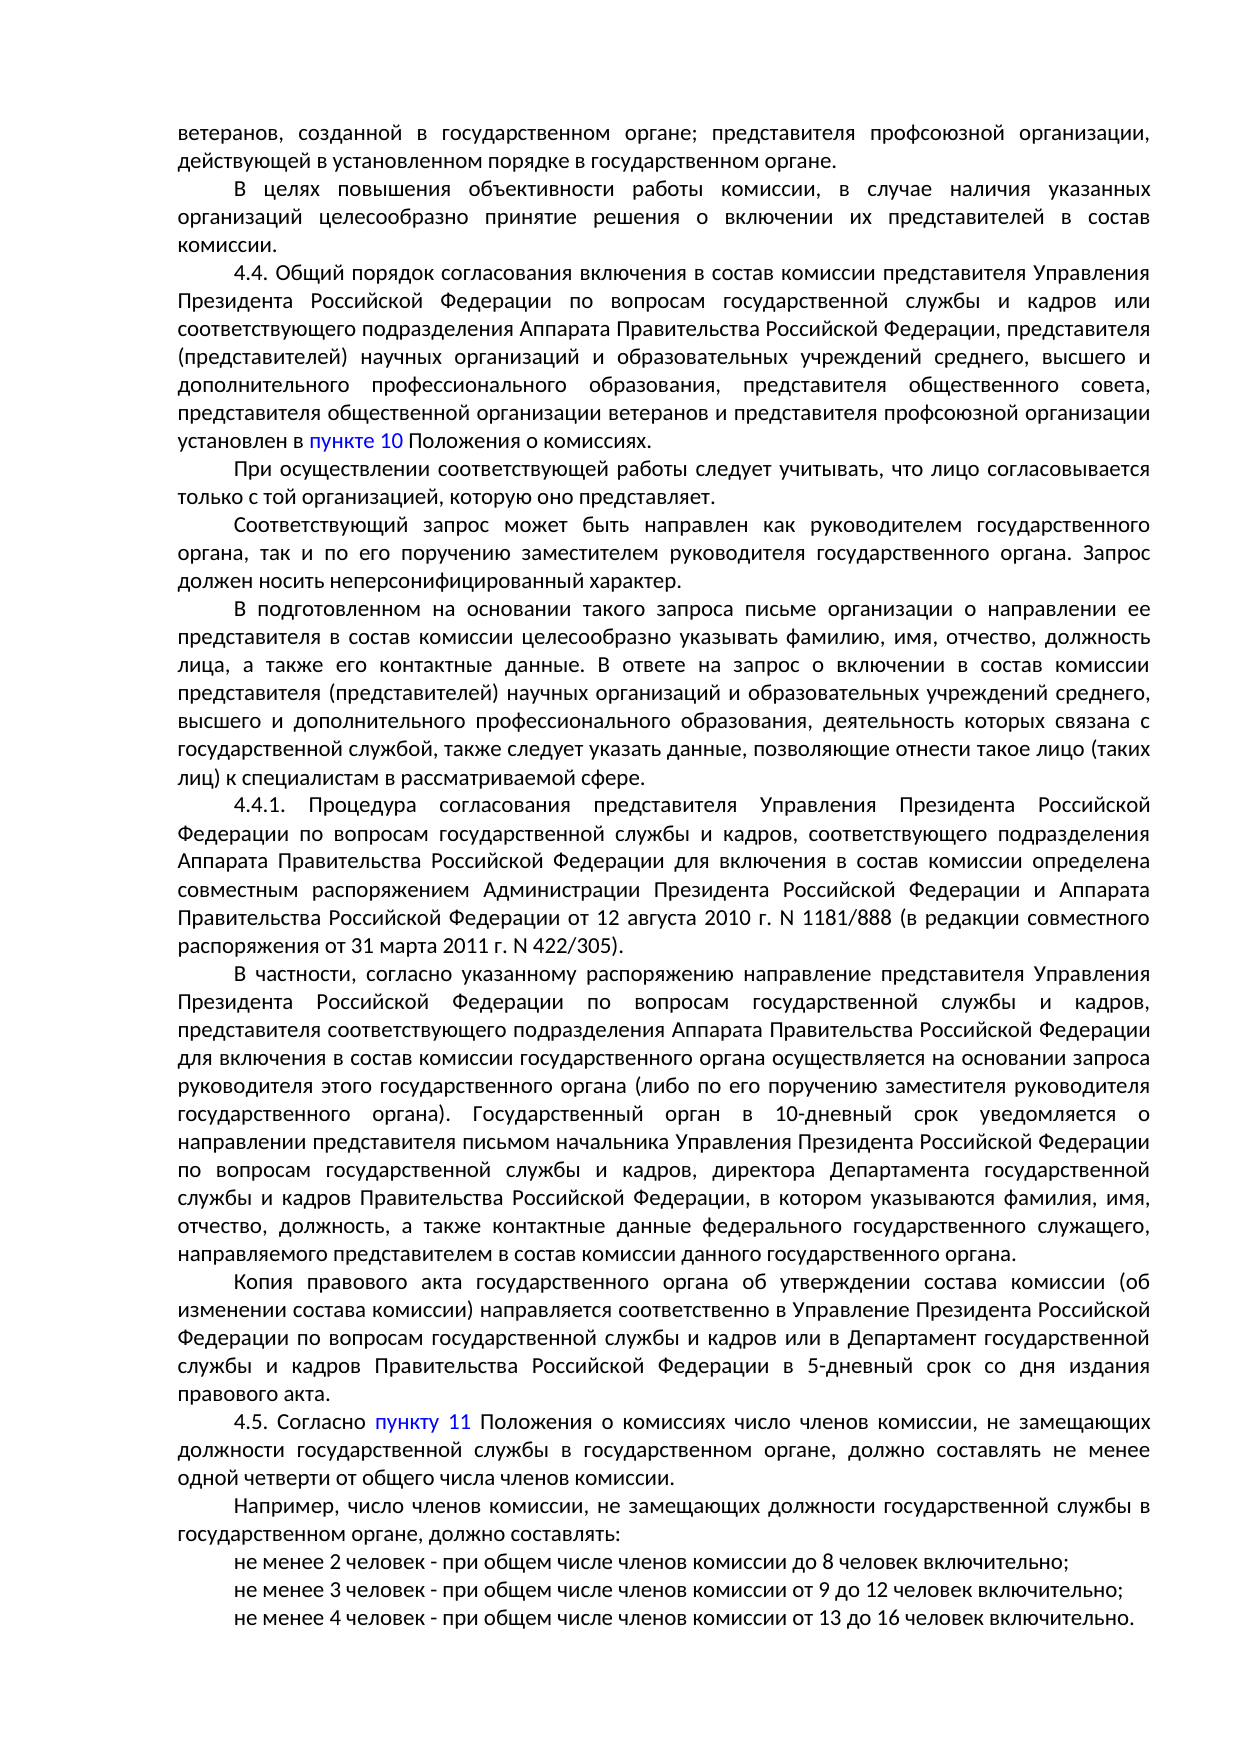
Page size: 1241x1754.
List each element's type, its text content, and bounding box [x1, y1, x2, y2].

text Копия правового акта государственного органа об утверждении состава комиссии (об изменении состава комиссии) направляется соответственно в Управление Президента Российской Федерации по вопросам государственной службы и кадров или в Департамент государственной службы и кадров Правительства Российской Федерации в 5-дневный срок со дня издания правового акта. [177, 1267, 1152, 1407]
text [177, 118, 1152, 174]
text 4.4. Общий порядок согласования включения в состав комиссии представителя Управления Президента Российской Федерации по вопросам государственной службы и кадров или соответствующего подразделения Аппарата Правительства Российской Федерации, представителя (представителей) научных организаций и образовательных учреждений среднего, высшего и дополнительного профессионального образования, представителя общественного совета, представителя общественной организации ветеранов и представителя профсоюзной организации установлен в пункте 10 Положения о комиссиях. [177, 258, 1152, 454]
text не менее 3 человек - при общем числе членов комиссии от 9 до 12 человек включительно; [177, 1575, 1152, 1603]
text В целях повышения объективности работы комиссии, в случае наличия указанных организаций целесообразно принятие решения о включении их представителей в состав комиссии. [177, 174, 1152, 258]
text Например, число членов комиссии, не замещающих должности государственной службы в государственном органе, должно составлять: [177, 1491, 1152, 1547]
text При осуществлении соответствующей работы следует учитывать, что лицо согласовывается только с той организацией, которую оно представляет. [177, 454, 1152, 510]
text 4.5. Согласно пункту 11 Положения о комиссиях число членов комиссии, не замещающих должности государственной службы в государственном органе, должно составлять не менее одной четверти от общего числа членов комиссии. [177, 1407, 1152, 1491]
text 4.4.1. Процедура согласования представителя Управления Президента Российской Федерации по вопросам государственной службы и кадров, соответствующего подразделения Аппарата Правительства Российской Федерации для включения в состав комиссии определена совместным распоряжением Администрации Президента Российской Федерации и Аппарата Правительства Российской Федерации от 12 августа 2010 г. N 1181/888 (в редакции совместного распоряжения от 31 марта 2011 г. N 422/305). [177, 791, 1152, 959]
text не менее 4 человек - при общем числе членов комиссии от 13 до 16 человек включительно. [177, 1603, 1152, 1631]
text В частности, согласно указанному распоряжению направление представителя Управления Президента Российской Федерации по вопросам государственной службы и кадров, представителя соответствующего подразделения Аппарата Правительства Российской Федерации для включения в состав комиссии государственного органа осуществляется на основании запроса руководителя этого государственного органа (либо по его поручению заместителя руководителя государственного органа). Государственный орган в 10-дневный срок уведомляется о направлении представителя письмом начальника Управления Президента Российской Федерации по вопросам государственной службы и кадров, директора Департамента государственной службы и кадров Правительства Российской Федерации, в котором указываются фамилия, имя, отчество, должность, а также контактные данные федерального государственного служащего, направляемого представителем в состав комиссии данного государственного органа. [177, 959, 1152, 1267]
text не менее 2 человек - при общем числе членов комиссии до 8 человек включительно; [177, 1547, 1152, 1575]
text В подготовленном на основании такого запроса письме организации о направлении ее представителя в состав комиссии целесообразно указывать фамилию, имя, отчество, должность лица, а также его контактные данные. В ответе на запрос о включении в состав комиссии представителя (представителей) научных организаций и образовательных учреждений среднего, высшего и дополнительного профессионального образования, деятельность которых связана с государственной службой, также следует указать данные, позволяющие отнести такое лицо (таких лиц) к специалистам в рассматриваемой сфере. [177, 594, 1152, 791]
text Соответствующий запрос может быть направлен как руководителем государственного органа, так и по его поручению заместителем руководителя государственного органа. Запрос должен носить неперсонифицированный характер. [177, 510, 1152, 594]
